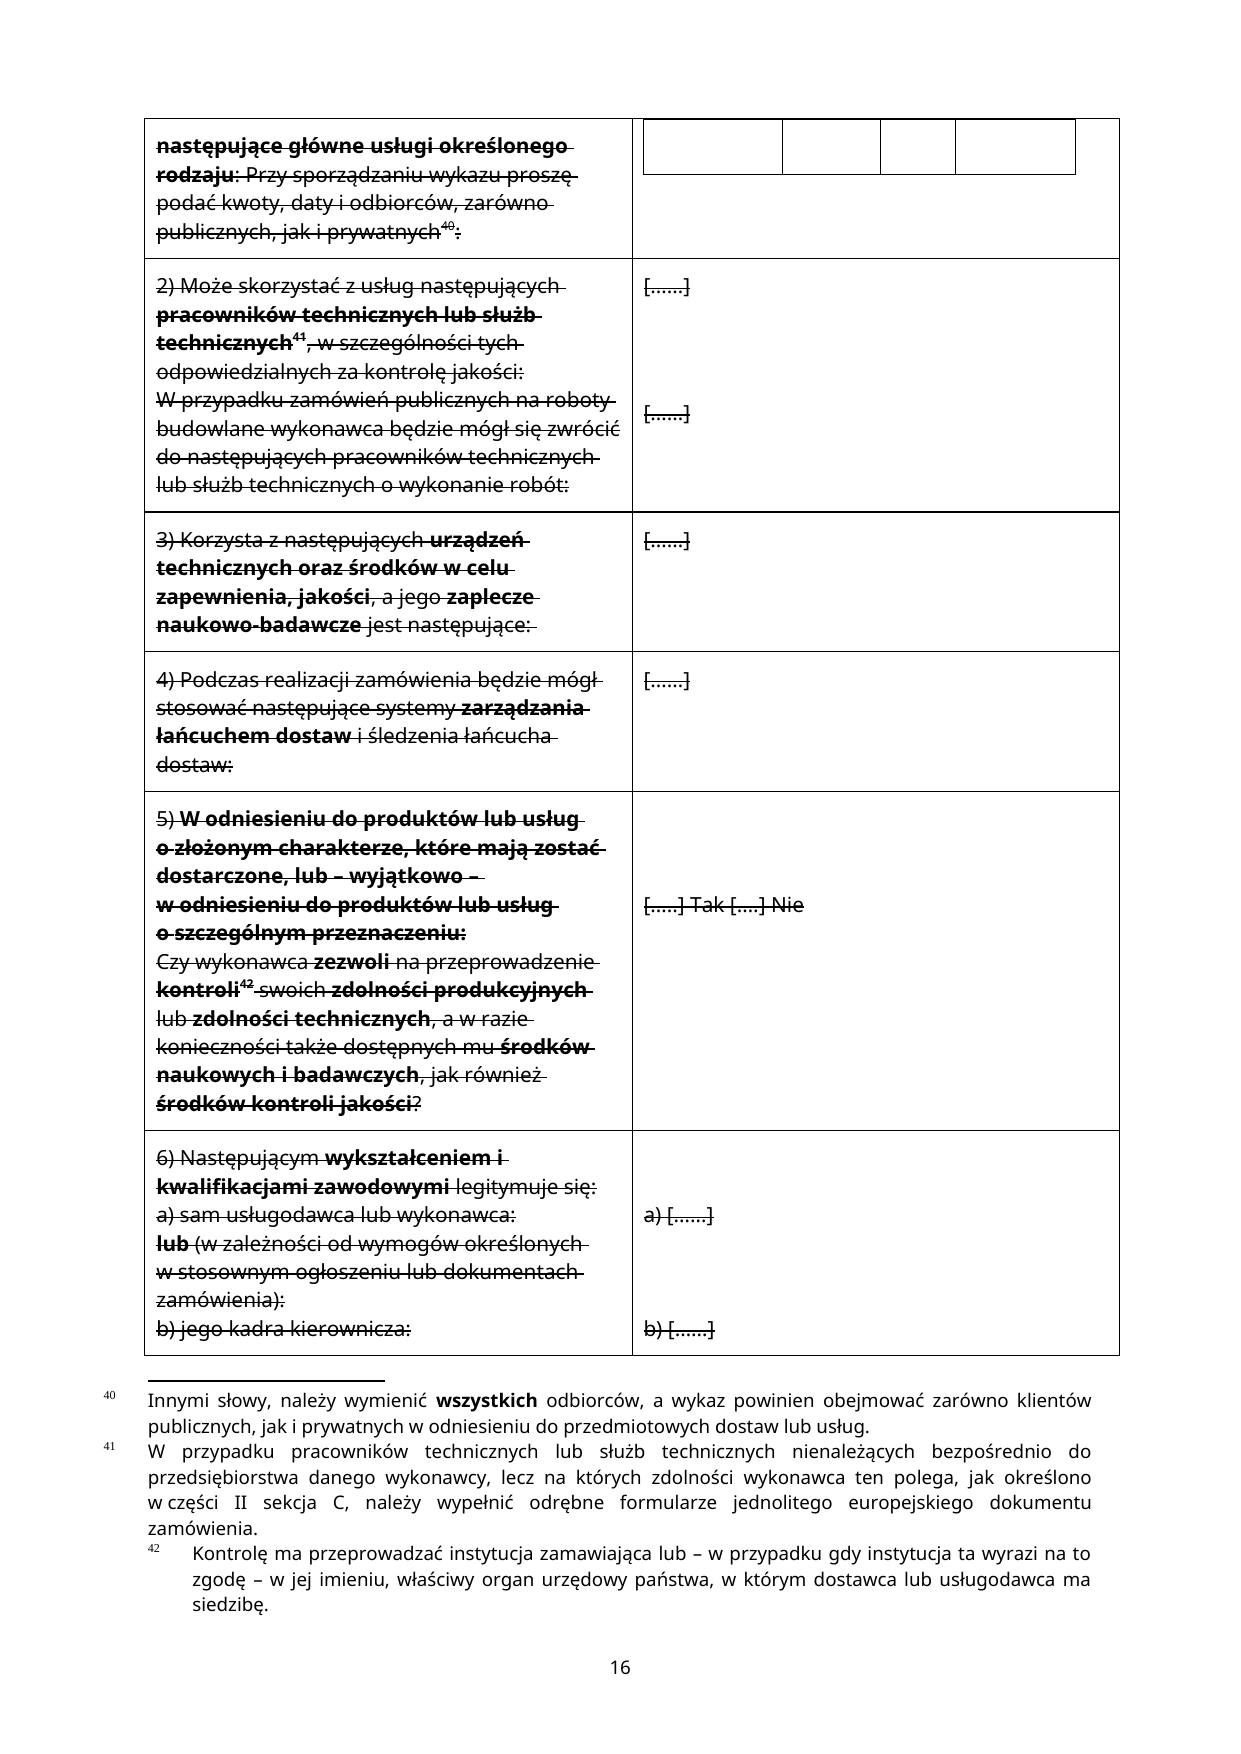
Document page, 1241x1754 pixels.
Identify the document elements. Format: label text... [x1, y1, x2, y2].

table_cell 3) Korzysta z następujących urządzeń technicznych oraz środków w celu zapewnienia, jakości, a jego zaplecze naukowo-badawcze jest następujące: [145, 513, 632, 651]
table_cell 5) W odniesieniu do produktów lub usług o złożonym charakterze, które mają zostać dostarczone, lub – wyjątkowo – w odniesieniu do produktów lub usług o szczególnym przeznaczeniu: Czy wykonawca zezwoli na przeprowadzenie kontroli swoich zdolności produkcyjnych lub zdolności technicznych, a w razie konieczności także dostępnych mu środków naukowych i badawczych, jak również środków kontroli jakości? [145, 792, 632, 1130]
table_cell [……] [……] [633, 259, 1119, 511]
table_cell 4) Podczas realizacji zamówienia będzie mógł stosować następujące systemy zarządzania łańcuchem dostaw i śledzenia łańcucha dostaw: [145, 652, 632, 791]
table_cell 2) Może skorzystać z usług następujących pracowników technicznych lub służb technicznych, w szczególności tych odpowiedzialnych za kontrolę jakości: W przypadku zamówień publicznych na roboty budowlane wykonawca będzie mógł się zwrócić do następujących pracowników technicznych lub służb technicznych o wykonanie robót: [145, 259, 632, 511]
table_cell 6) Następującym wykształceniem i kwalifikacjami zawodowymi legitymuje się: a) sam usługodawca lub wykonawca: lub (w zależności od wymogów określonych w stosownym ogłoszeniu lub dokumentach zamówienia): b) jego kadra kierownicza: [145, 1131, 632, 1355]
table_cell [145, 119, 632, 258]
table_cell [……] [633, 652, 1119, 791]
table_cell [……] [633, 513, 1119, 651]
table_cell a) [……] b) [……] [633, 1131, 1119, 1355]
table_cell […..] Tak [….] Nie [633, 792, 1119, 1130]
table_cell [633, 119, 1119, 258]
